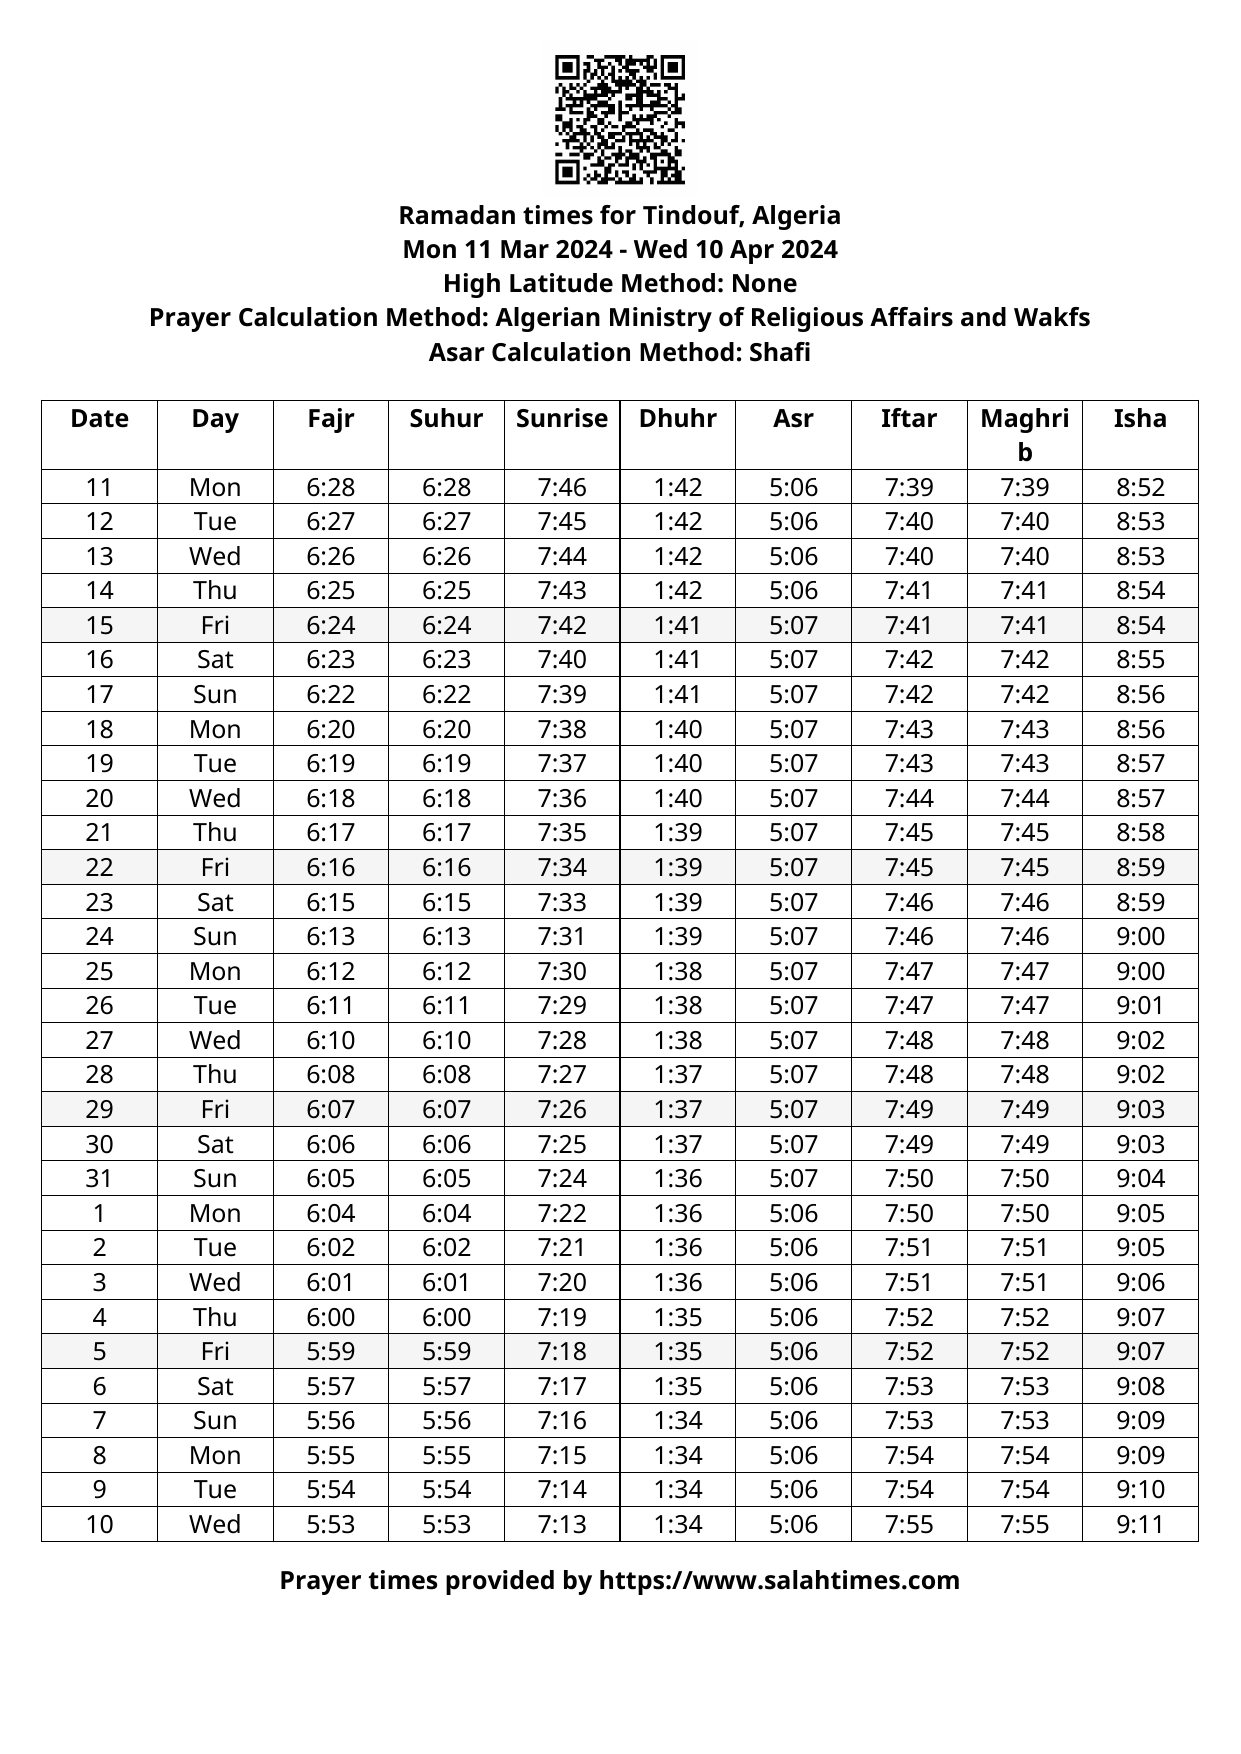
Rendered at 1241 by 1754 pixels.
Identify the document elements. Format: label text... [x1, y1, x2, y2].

table_cell 5:55 [274, 1438, 388, 1472]
table_cell 5:06 [736, 1300, 851, 1333]
table_cell 6:00 [274, 1300, 388, 1333]
table_cell 5:06 [736, 1231, 851, 1264]
table_cell 8:58 [1083, 816, 1198, 849]
table_cell 7:38 [505, 712, 619, 745]
table_cell 9:00 [1083, 919, 1198, 953]
table_cell 27 [42, 1023, 157, 1057]
table_cell 18 [42, 712, 157, 745]
table_cell 1:42 [621, 539, 735, 572]
table_cell Sun [158, 919, 273, 953]
table_cell 7:46 [505, 470, 619, 503]
table_cell 7:37 [505, 746, 619, 780]
table_cell 7:27 [505, 1058, 619, 1091]
table_cell 5:06 [736, 1265, 851, 1299]
table_cell 2 [42, 1231, 157, 1264]
table_cell 5:07 [736, 1127, 851, 1160]
table_cell 8 [42, 1438, 157, 1472]
table_header Dhuhr [621, 401, 735, 469]
table_cell 1:41 [621, 608, 735, 642]
table_cell 6:04 [274, 1196, 388, 1229]
table_cell 6:06 [389, 1127, 504, 1160]
table_cell Tue [158, 504, 273, 538]
table_cell 1:35 [621, 1334, 735, 1368]
table_cell 5:07 [736, 712, 851, 745]
table_cell 6:17 [389, 816, 504, 849]
table_cell 5:06 [736, 539, 851, 572]
table_cell 5:07 [736, 885, 851, 918]
table_cell 6:18 [389, 781, 504, 814]
table_cell 7:50 [852, 1161, 967, 1195]
table_cell 6:07 [389, 1092, 504, 1126]
table_cell 7:46 [852, 919, 967, 953]
table_cell 1:38 [621, 1023, 735, 1057]
table_cell 1:38 [621, 954, 735, 987]
table_cell 6:13 [274, 919, 388, 953]
table_cell Wed [158, 1265, 273, 1299]
table_cell 7:42 [968, 677, 1082, 711]
table_cell 5:06 [736, 1334, 851, 1368]
table_cell 7:43 [968, 746, 1082, 780]
table_cell 8:54 [1083, 574, 1198, 607]
table_cell 7:50 [852, 1196, 967, 1229]
table_cell 6:08 [274, 1058, 388, 1091]
table_cell 7:39 [505, 677, 619, 711]
table_cell 1:36 [621, 1265, 735, 1299]
text High Latitude Method: None [42, 266, 1198, 300]
table_cell 1:35 [621, 1300, 735, 1333]
table_cell 6:02 [274, 1231, 388, 1264]
table_cell 7:41 [968, 574, 1082, 607]
table_cell 5:59 [274, 1334, 388, 1368]
table_cell 1:36 [621, 1161, 735, 1195]
table_cell 20 [42, 781, 157, 814]
table_cell 5:57 [389, 1369, 504, 1402]
table_cell 7:42 [852, 643, 967, 676]
table_cell 5:07 [736, 919, 851, 953]
table_cell 6:02 [389, 1231, 504, 1264]
table_cell 7:14 [505, 1473, 619, 1506]
table_cell 7:19 [505, 1300, 619, 1333]
table_cell 6:15 [389, 885, 504, 918]
table_cell 9:09 [1083, 1404, 1198, 1437]
table_cell Mon [158, 712, 273, 745]
table_cell 7:51 [968, 1231, 1082, 1264]
table_cell Fri [158, 1092, 273, 1126]
table_cell 9:06 [1083, 1265, 1198, 1299]
table_cell 7:47 [968, 954, 1082, 987]
table_cell 9 [42, 1473, 157, 1506]
table_cell Wed [158, 1023, 273, 1057]
table_cell 6:19 [274, 746, 388, 780]
table_cell 7:54 [968, 1473, 1082, 1506]
table_cell 9:04 [1083, 1161, 1198, 1195]
table_header Maghrib [968, 401, 1082, 469]
table_cell 7:54 [968, 1438, 1082, 1472]
picture [542, 41, 699, 198]
table_cell 9:05 [1083, 1231, 1198, 1264]
table_cell 5:06 [736, 470, 851, 503]
table_header Iftar [852, 401, 967, 469]
table_cell 1:36 [621, 1231, 735, 1264]
table_cell 16 [42, 643, 157, 676]
table_cell 15 [42, 608, 157, 642]
table_cell Thu [158, 1300, 273, 1333]
table_cell 1:41 [621, 643, 735, 676]
table_cell 7:34 [505, 850, 619, 884]
table_cell 7:54 [852, 1473, 967, 1506]
table_cell 29 [42, 1092, 157, 1126]
table_cell Sun [158, 677, 273, 711]
table_cell 12 [42, 504, 157, 538]
table_cell 5:07 [736, 1058, 851, 1091]
table_cell 7:48 [968, 1058, 1082, 1091]
table_cell 6:27 [389, 504, 504, 538]
table_cell 7:52 [968, 1334, 1082, 1368]
table_cell 7:49 [968, 1127, 1082, 1160]
table_cell 1:42 [621, 504, 735, 538]
table_cell Fri [158, 608, 273, 642]
table_cell 3 [42, 1265, 157, 1299]
table_cell 1:40 [621, 746, 735, 780]
table_cell 6:05 [389, 1161, 504, 1195]
table_cell 6:20 [274, 712, 388, 745]
table_cell 7:55 [852, 1507, 967, 1541]
table_cell 7:50 [968, 1161, 1082, 1195]
table_cell Sat [158, 1369, 273, 1402]
table_cell Sat [158, 643, 273, 676]
table_cell 8:57 [1083, 781, 1198, 814]
table_cell 6:11 [389, 989, 504, 1022]
table_cell 6:01 [274, 1265, 388, 1299]
table_cell 5:06 [736, 1507, 851, 1541]
table_cell 5:53 [389, 1507, 504, 1541]
table_cell Tue [158, 1231, 273, 1264]
table_cell 7:48 [852, 1058, 967, 1091]
table_cell 10 [42, 1507, 157, 1541]
table_cell 14 [42, 574, 157, 607]
table_cell Thu [158, 1058, 273, 1091]
table_cell 7:41 [968, 608, 1082, 642]
table_cell 5:07 [736, 954, 851, 987]
table_cell 8:59 [1083, 850, 1198, 884]
table_cell 6:26 [389, 539, 504, 572]
text Prayer Calculation Method: Algerian Ministry of Religious Affairs and Wakfs [42, 300, 1198, 334]
table_header Fajr [274, 401, 388, 469]
table_cell 7:16 [505, 1404, 619, 1437]
table_cell 6:28 [389, 470, 504, 503]
table_cell 8:54 [1083, 608, 1198, 642]
table_cell 7:45 [852, 816, 967, 849]
table_cell 7:39 [852, 470, 967, 503]
table_cell Mon [158, 1196, 273, 1229]
table_cell 7:47 [852, 989, 967, 1022]
table_cell 7:22 [505, 1196, 619, 1229]
table_cell 7:46 [968, 885, 1082, 918]
table_header Day [158, 401, 273, 469]
table_cell 21 [42, 816, 157, 849]
table_header Asr [736, 401, 851, 469]
table_cell 5:07 [736, 677, 851, 711]
table_cell 8:57 [1083, 746, 1198, 780]
table_cell 7:48 [852, 1023, 967, 1057]
table_cell 5:06 [736, 1196, 851, 1229]
table_cell 5:07 [736, 989, 851, 1022]
table_cell 7:49 [852, 1127, 967, 1160]
table_cell 13 [42, 539, 157, 572]
table_cell Mon [158, 470, 273, 503]
table_cell Wed [158, 1507, 273, 1541]
table_cell 8:56 [1083, 677, 1198, 711]
table_cell 7:31 [505, 919, 619, 953]
table_cell 7:18 [505, 1334, 619, 1368]
table_cell 6:22 [274, 677, 388, 711]
table_cell 6 [42, 1369, 157, 1402]
table_cell 7:42 [505, 608, 619, 642]
table_cell 5:54 [274, 1473, 388, 1506]
table_cell 8:56 [1083, 712, 1198, 745]
table_cell 6:10 [389, 1023, 504, 1057]
table_cell 5:06 [736, 1404, 851, 1437]
table_cell 6:13 [389, 919, 504, 953]
table_cell 7:52 [852, 1334, 967, 1368]
table_cell 7:53 [852, 1369, 967, 1402]
table_cell 7:40 [505, 643, 619, 676]
table_cell 6:07 [274, 1092, 388, 1126]
table_cell 7:40 [968, 504, 1082, 538]
table_cell 5:07 [736, 781, 851, 814]
table_cell 7:17 [505, 1369, 619, 1402]
table_cell 9:08 [1083, 1369, 1198, 1402]
table_cell 7:40 [852, 539, 967, 572]
table_cell 7:42 [968, 643, 1082, 676]
table_cell 7:39 [968, 470, 1082, 503]
table_cell Fri [158, 850, 273, 884]
text Prayer times provided by https://www.salahtimes.com [42, 1563, 1198, 1597]
table_cell 7:44 [505, 539, 619, 572]
table_cell 9:03 [1083, 1092, 1198, 1126]
table_cell 5:07 [736, 746, 851, 780]
table_cell 1:35 [621, 1369, 735, 1402]
table_cell 5:56 [274, 1404, 388, 1437]
table_cell 6:12 [274, 954, 388, 987]
table_cell 6:04 [389, 1196, 504, 1229]
table_cell 7:55 [968, 1507, 1082, 1541]
table_cell 7:40 [968, 539, 1082, 572]
table_cell 7:41 [852, 608, 967, 642]
table_cell 7:40 [852, 504, 967, 538]
table_cell 31 [42, 1161, 157, 1195]
table_cell 8:55 [1083, 643, 1198, 676]
table_cell 9:02 [1083, 1023, 1198, 1057]
table_cell 5:57 [274, 1369, 388, 1402]
table_cell Tue [158, 746, 273, 780]
table_cell 1:39 [621, 850, 735, 884]
table_header Date [42, 401, 157, 469]
table_cell 7:29 [505, 989, 619, 1022]
table_cell 6:00 [389, 1300, 504, 1333]
table_cell 5:07 [736, 643, 851, 676]
table_cell 24 [42, 919, 157, 953]
table_cell 1:36 [621, 1196, 735, 1229]
table_header Suhur [389, 401, 504, 469]
table_cell 5 [42, 1334, 157, 1368]
table_cell 1:38 [621, 989, 735, 1022]
table_cell 5:06 [736, 1369, 851, 1402]
table_cell 7:28 [505, 1023, 619, 1057]
table_cell Sat [158, 1127, 273, 1160]
table_cell 6:08 [389, 1058, 504, 1091]
table_cell 6:24 [389, 608, 504, 642]
table_cell 7:25 [505, 1127, 619, 1160]
table_cell 7:36 [505, 781, 619, 814]
table_cell 6:27 [274, 504, 388, 538]
table_cell Mon [158, 1438, 273, 1472]
table_cell 26 [42, 989, 157, 1022]
table_cell Fri [158, 1334, 273, 1368]
table_cell 7:52 [852, 1300, 967, 1333]
table_cell 6:05 [274, 1161, 388, 1195]
table_cell 6:17 [274, 816, 388, 849]
table_cell 7:30 [505, 954, 619, 987]
table_cell 7 [42, 1404, 157, 1437]
table_cell 6:16 [389, 850, 504, 884]
table_cell 7:44 [852, 781, 967, 814]
table_cell 6:25 [389, 574, 504, 607]
table_cell 7:50 [968, 1196, 1082, 1229]
table_cell 1:39 [621, 816, 735, 849]
table_cell 19 [42, 746, 157, 780]
table_cell 8:53 [1083, 504, 1198, 538]
table_cell 5:07 [736, 850, 851, 884]
table_cell 6:10 [274, 1023, 388, 1057]
text Ramadan times for Tindouf, Algeria [42, 198, 1198, 232]
table_cell 1:34 [621, 1507, 735, 1541]
table_cell 7:49 [968, 1092, 1082, 1126]
table_cell 6:23 [274, 643, 388, 676]
table_cell 5:07 [736, 816, 851, 849]
table_cell 8:52 [1083, 470, 1198, 503]
table_cell 1:40 [621, 712, 735, 745]
table_cell 7:33 [505, 885, 619, 918]
table_cell 7:47 [968, 989, 1082, 1022]
table_cell Wed [158, 781, 273, 814]
table_cell Sun [158, 1404, 273, 1437]
text Asar Calculation Method: Shafi [42, 334, 1198, 368]
table_cell 6:19 [389, 746, 504, 780]
table_cell 7:41 [852, 574, 967, 607]
table_cell 6:11 [274, 989, 388, 1022]
table_cell 7:13 [505, 1507, 619, 1541]
table_cell Tue [158, 989, 273, 1022]
table_cell 1:34 [621, 1404, 735, 1437]
table_cell 23 [42, 885, 157, 918]
table_cell 5:53 [274, 1507, 388, 1541]
table_cell 6:25 [274, 574, 388, 607]
table_cell 11 [42, 470, 157, 503]
table_cell 6:16 [274, 850, 388, 884]
table_cell 9:11 [1083, 1507, 1198, 1541]
table_cell 1:40 [621, 781, 735, 814]
table_cell 7:51 [852, 1231, 967, 1264]
table_cell 5:07 [736, 1023, 851, 1057]
table_cell 7:45 [968, 816, 1082, 849]
table_cell 1:41 [621, 677, 735, 711]
table_cell 5:59 [389, 1334, 504, 1368]
table_cell 5:55 [389, 1438, 504, 1472]
table_cell 1 [42, 1196, 157, 1229]
table_cell 7:51 [852, 1265, 967, 1299]
table_cell 7:46 [968, 919, 1082, 953]
table_cell 5:07 [736, 1092, 851, 1126]
table_header Isha [1083, 401, 1198, 469]
table_cell 7:43 [505, 574, 619, 607]
table_cell 6:15 [274, 885, 388, 918]
table_cell 7:35 [505, 816, 619, 849]
table_cell 9:07 [1083, 1300, 1198, 1333]
table_cell 25 [42, 954, 157, 987]
table_cell 28 [42, 1058, 157, 1091]
table_cell 9:02 [1083, 1058, 1198, 1091]
table_cell 7:43 [852, 712, 967, 745]
table_cell 6:12 [389, 954, 504, 987]
table_cell 5:07 [736, 608, 851, 642]
table_cell 5:07 [736, 1161, 851, 1195]
table_cell Tue [158, 1473, 273, 1506]
table_cell 7:47 [852, 954, 967, 987]
table_cell 6:28 [274, 470, 388, 503]
table_cell 17 [42, 677, 157, 711]
table_cell 6:26 [274, 539, 388, 572]
table_cell 7:45 [852, 850, 967, 884]
table_cell 5:06 [736, 1438, 851, 1472]
table_cell 1:37 [621, 1092, 735, 1126]
table_cell 7:42 [852, 677, 967, 711]
table_cell 7:53 [968, 1369, 1082, 1402]
table_cell 9:03 [1083, 1127, 1198, 1160]
table_cell 22 [42, 850, 157, 884]
table_header Sunrise [505, 401, 619, 469]
table_cell 1:39 [621, 919, 735, 953]
table_cell 7:43 [852, 746, 967, 780]
table_cell 7:46 [852, 885, 967, 918]
table_cell 7:53 [968, 1404, 1082, 1437]
table_cell 9:05 [1083, 1196, 1198, 1229]
table_cell 7:20 [505, 1265, 619, 1299]
table_cell 7:49 [852, 1092, 967, 1126]
table_cell 6:20 [389, 712, 504, 745]
table_cell 7:21 [505, 1231, 619, 1264]
table_cell 9:07 [1083, 1334, 1198, 1368]
table_cell 5:06 [736, 574, 851, 607]
table_cell Sun [158, 1161, 273, 1195]
table_cell 5:06 [736, 504, 851, 538]
table_cell 7:26 [505, 1092, 619, 1126]
table_cell 1:34 [621, 1473, 735, 1506]
table_cell 6:01 [389, 1265, 504, 1299]
table_cell 1:34 [621, 1438, 735, 1472]
table_cell 1:37 [621, 1127, 735, 1160]
table_cell 7:24 [505, 1161, 619, 1195]
table_cell 7:45 [505, 504, 619, 538]
table_cell 5:54 [389, 1473, 504, 1506]
table_cell 6:23 [389, 643, 504, 676]
table_cell 7:45 [968, 850, 1082, 884]
table_cell 9:01 [1083, 989, 1198, 1022]
table_cell 1:39 [621, 885, 735, 918]
table_cell 7:51 [968, 1265, 1082, 1299]
table_cell 1:42 [621, 470, 735, 503]
table_cell 9:09 [1083, 1438, 1198, 1472]
table_cell 7:52 [968, 1300, 1082, 1333]
table_cell 7:43 [968, 712, 1082, 745]
table_cell 6:24 [274, 608, 388, 642]
table_cell 6:06 [274, 1127, 388, 1160]
table_cell 1:42 [621, 574, 735, 607]
table_cell 7:48 [968, 1023, 1082, 1057]
table_cell Thu [158, 816, 273, 849]
table_cell 8:53 [1083, 539, 1198, 572]
table_cell 7:53 [852, 1404, 967, 1437]
table_cell 7:15 [505, 1438, 619, 1472]
table_cell 7:44 [968, 781, 1082, 814]
table_cell Sat [158, 885, 273, 918]
table_cell Thu [158, 574, 273, 607]
table_cell 30 [42, 1127, 157, 1160]
table_cell 7:54 [852, 1438, 967, 1472]
table_cell 1:37 [621, 1058, 735, 1091]
table_cell 8:59 [1083, 885, 1198, 918]
table_cell Wed [158, 539, 273, 572]
table_cell 5:56 [389, 1404, 504, 1437]
table_cell Mon [158, 954, 273, 987]
table_cell 9:10 [1083, 1473, 1198, 1506]
table_cell 6:18 [274, 781, 388, 814]
table_cell 5:06 [736, 1473, 851, 1506]
table_cell 4 [42, 1300, 157, 1333]
table_cell 6:22 [389, 677, 504, 711]
table_cell 9:00 [1083, 954, 1198, 987]
text Mon 11 Mar 2024 - Wed 10 Apr 2024 [42, 232, 1198, 266]
